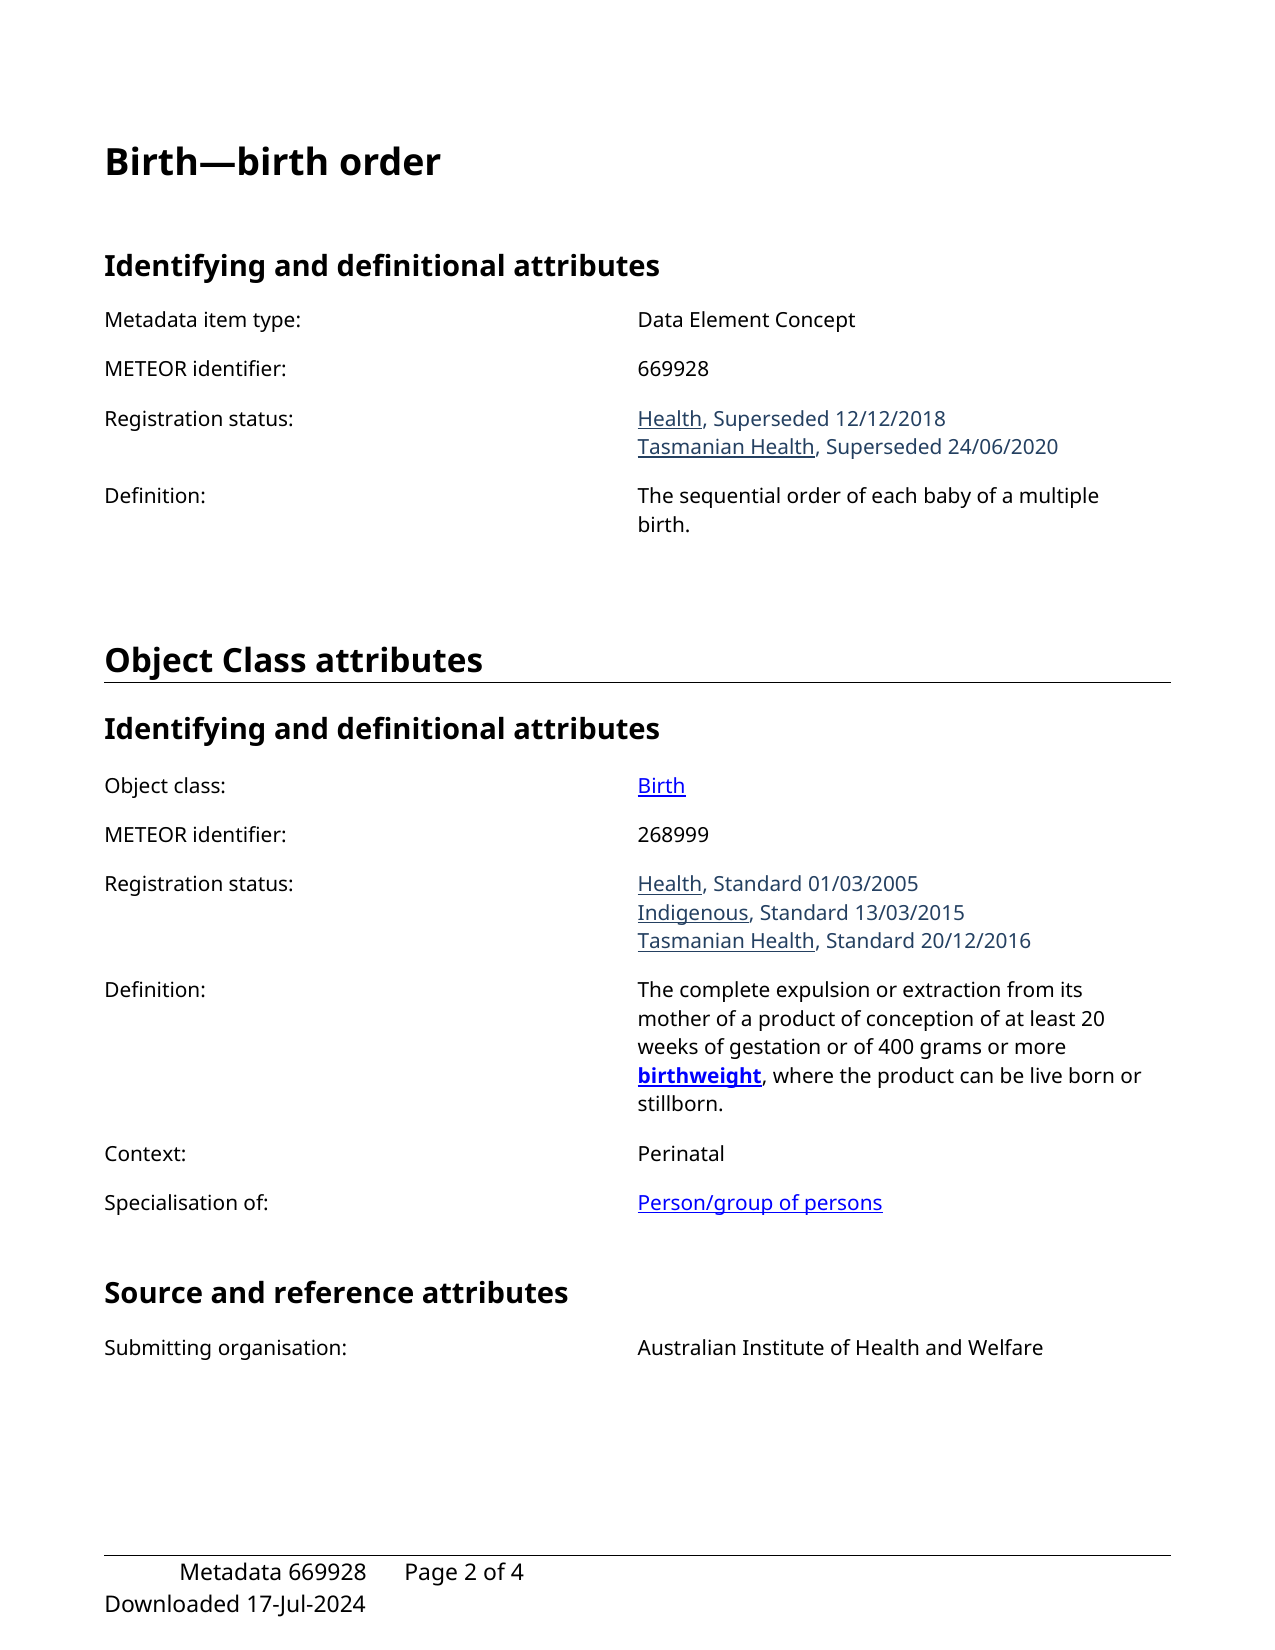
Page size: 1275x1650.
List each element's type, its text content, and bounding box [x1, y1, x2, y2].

table_cell Health, Standard 01/03/2005 Indigenous, Standard 13/03/2015 Tasmanian Health, Standard 20/12/2016 [626, 859, 1159, 965]
table_cell Source and reference attributes [93, 1227, 1159, 1323]
table_cell METEOR identifier: [93, 810, 626, 859]
table_header Birth [626, 761, 1159, 810]
table_cell Health, Superseded 12/12/2018 Tasmanian Health, Superseded 24/06/2020 [626, 394, 1159, 471]
table_cell The complete expulsion or extraction from its mother of a product of conception of at least 20 weeks of gestation or of 400 grams or more birthweight, where the product can be live born or stillborn. [626, 965, 1159, 1128]
table_cell Person/group of persons [626, 1178, 1159, 1227]
table_cell Definition: [93, 965, 626, 1128]
table_cell Perinatal [626, 1128, 1159, 1177]
table_cell 669928 [626, 344, 1159, 393]
table_cell The sequential order of each baby of a multiple birth. [626, 471, 1159, 549]
table_header Object class: [93, 761, 626, 810]
table_cell Specialisation of: [93, 1178, 626, 1227]
table_cell Context: [93, 1128, 626, 1177]
table_header Identifying and definitional attributes [93, 199, 1159, 295]
table_cell Australian Institute of Health and Welfare [626, 1323, 1159, 1429]
table_cell Definition: [93, 471, 626, 549]
table_cell Data Element Concept [626, 295, 1159, 344]
table_cell METEOR identifier: [93, 344, 626, 393]
table_cell Registration status: [93, 859, 626, 965]
table_cell Metadata item type: [93, 295, 626, 344]
table_cell Registration status: [93, 394, 626, 471]
table_cell Submitting organisation: [93, 1323, 626, 1429]
table_cell 268999 [626, 810, 1159, 859]
subtitle Identifying and definitional attributes [104, 708, 1171, 748]
subtitle Object Class attributes [104, 636, 1171, 682]
subtitle Birth—birth order [104, 135, 1171, 186]
